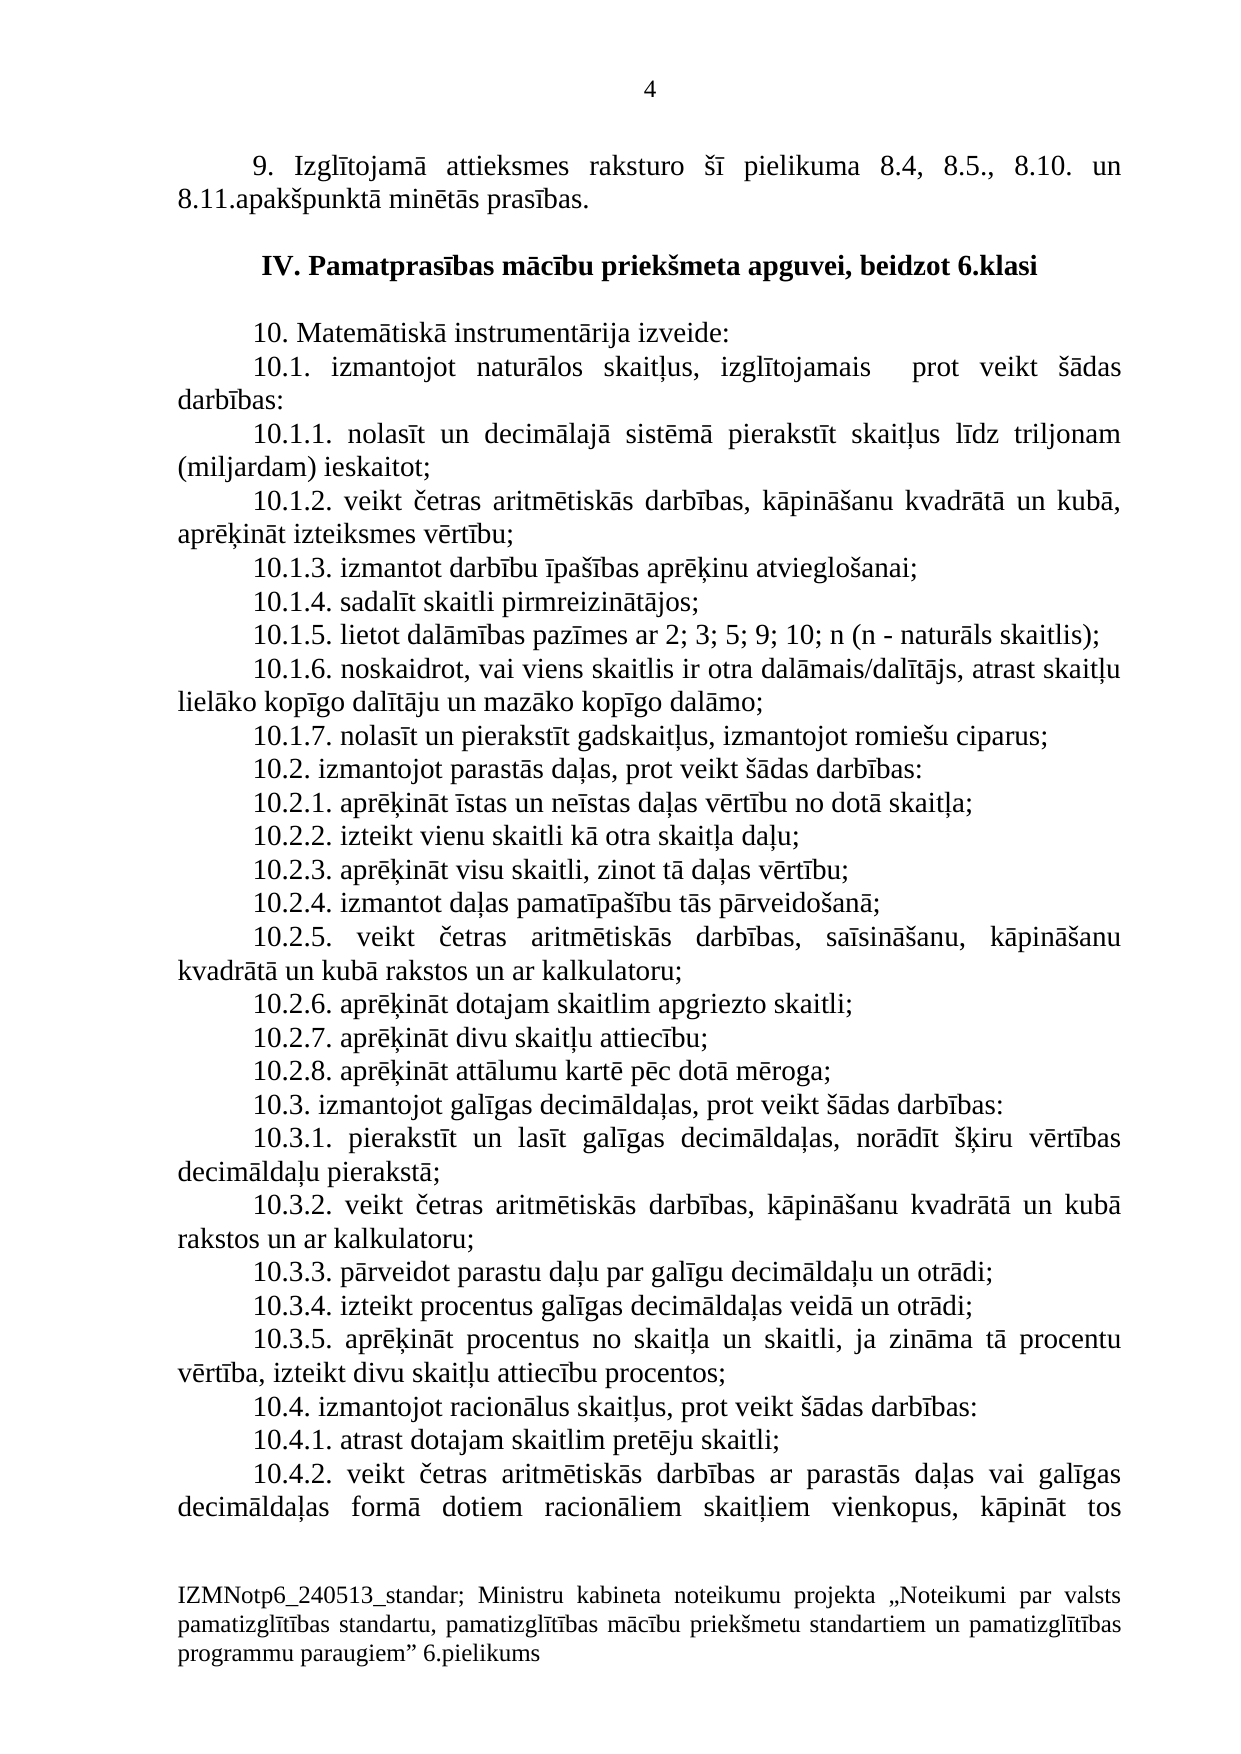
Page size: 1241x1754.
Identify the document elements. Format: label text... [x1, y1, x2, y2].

text 10.2. izmantojot parastās daļas, prot veikt šādas darbības: [177, 751, 1122, 785]
text 10.3. izmantojot galīgas decimāldaļas, prot veikt šādas darbības: [177, 1087, 1122, 1120]
text 10.3.1. pierakstīt un lasīt galīgas decimāldaļas, norādīt šķiru vērtības decimāldaļu pierakstā; [177, 1120, 1122, 1187]
text 10.2.2. izteikt vienu skaitli kā otra skaitļa daļu; [177, 818, 1122, 852]
text 10.1.3. izmantot darbību īpašības aprēķinu atvieglošanai; [177, 550, 1122, 584]
text 10.1.4. sadalīt skaitli pirmreizinātājos; [177, 584, 1122, 617]
text 10.1.6. noskaidrot, vai viens skaitlis ir otra dalāmais/dalītājs, atrast skaitļu lielāko kopīgo dalītāju un mazāko kopīgo dalāmo; [177, 651, 1122, 718]
text 10.1. izmantojot naturālos skaitļus, izglītojamais prot veikt šādas darbības: [177, 349, 1122, 416]
text 10.4.1. atrast dotajam skaitlim pretēju skaitli; [177, 1422, 1122, 1456]
text 10.3.2. veikt četras aritmētiskās darbības, kāpināšanu kvadrātā un kubā rakstos un ar kalkulatoru; [177, 1187, 1122, 1254]
text 10.1.2. veikt četras aritmētiskās darbības, kāpināšanu kvadrātā un kubā, aprēķināt izteiksmes vērtību; [177, 483, 1122, 550]
text 10.2.4. izmantot daļas pamatīpašību tās pārveidošanā; [177, 886, 1122, 919]
text 10.1.5. lietot dalāmības pazīmes ar 2; 3; 5; 9; 10; n (n - naturāls skaitlis); [177, 617, 1122, 651]
text 9. Izglītojamā attieksmes raksturo šī pielikuma 8.4, 8.5., 8.10. un 8.11.apakšpunktā minētās prasības. [177, 148, 1122, 215]
text IV. Pamatprasības mācību priekšmeta apguvei, beidzot 6.klasi [177, 248, 1122, 282]
text 10.2.8. aprēķināt attālumu kartē pēc dotā mēroga; [177, 1053, 1122, 1087]
text 10.2.7. aprēķināt divu skaitļu attiecību; [177, 1020, 1122, 1053]
text 10.2.5. veikt četras aritmētiskās darbības, saīsināšanu, kāpināšanu kvadrātā un kubā rakstos un ar kalkulatoru; [177, 919, 1122, 986]
text 10.2.6. aprēķināt dotajam skaitlim apgriezto skaitli; [177, 986, 1122, 1020]
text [177, 1456, 1122, 1523]
text 10.1.7. nolasīt un pierakstīt gadskaitļus, izmantojot romiešu ciparus; [177, 718, 1122, 751]
text 10.4. izmantojot racionālus skaitļus, prot veikt šādas darbības: [177, 1389, 1122, 1422]
text 10.3.5. aprēķināt procentus no skaitļa un skaitli, ja zināma tā procentu vērtība, izteikt divu skaitļu attiecību procentos; [177, 1322, 1122, 1389]
text 10.3.4. izteikt procentus galīgas decimāldaļas veidā un otrādi; [177, 1288, 1122, 1322]
text 10.2.3. aprēķināt visu skaitli, zinot tā daļas vērtību; [177, 852, 1122, 886]
text 10. Matemātiskā instrumentārija izveide: [177, 315, 1122, 349]
text 10.1.1. nolasīt un decimālajā sistēmā pierakstīt skaitļus līdz triljonam (miljardam) ieskaitot; [177, 416, 1122, 483]
text 10.2.1. aprēķināt īstas un neīstas daļas vērtību no dotā skaitļa; [177, 785, 1122, 818]
text 10.3.3. pārveidot parastu daļu par galīgu decimāldaļu un otrādi; [177, 1254, 1122, 1288]
